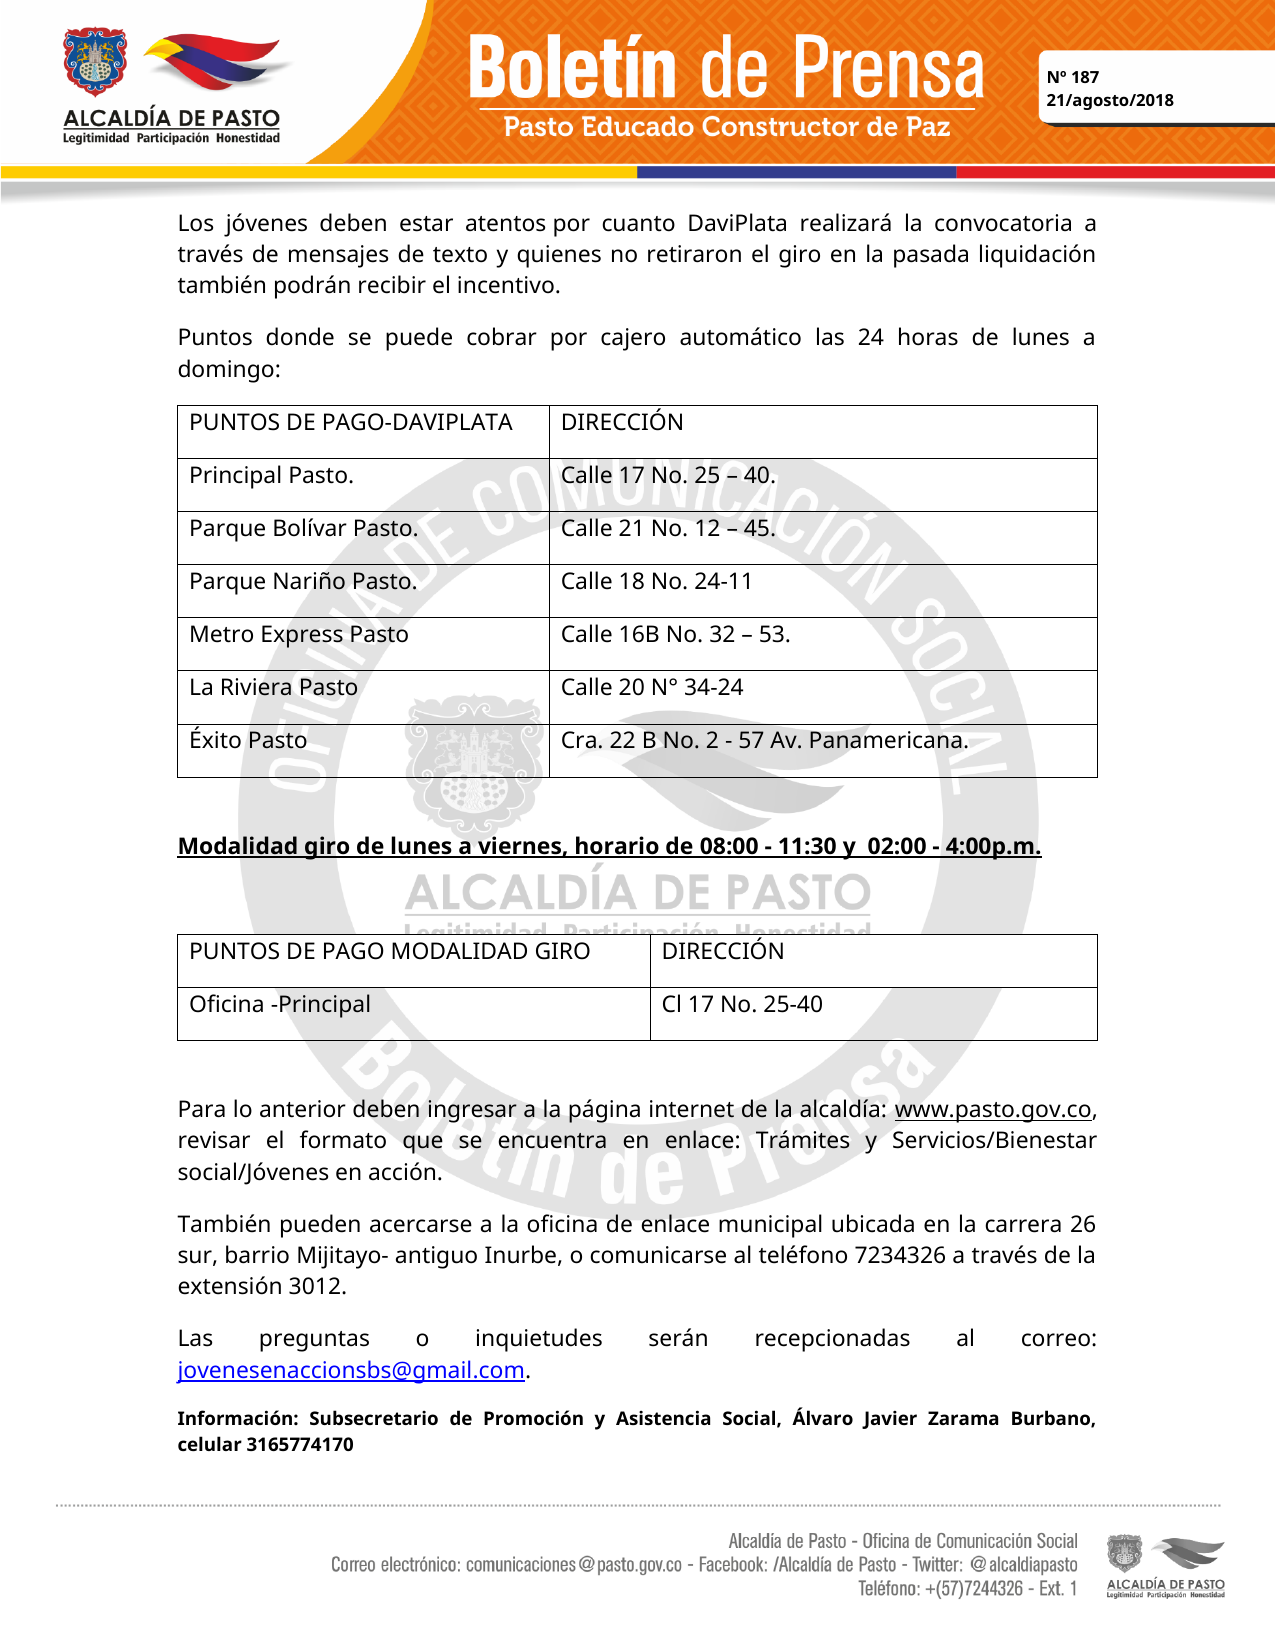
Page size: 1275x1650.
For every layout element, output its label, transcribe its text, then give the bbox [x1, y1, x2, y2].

table_cell Calle 17 No. 25 – 40. [550, 459, 1097, 511]
text También pueden acercarse a la oficina de enlace municipal ubicada en la carrera 26 sur, barrio Mijitayo- antiguo Inurbe, o comunicarse al teléfono 7234326 a través de la extensión 3012. [177, 1208, 1098, 1302]
table_cell La Riviera Pasto [178, 671, 549, 723]
table_cell Cra. 22 B No. 2 - 57 Av. Panamericana. [550, 725, 1097, 777]
table_cell Principal Pasto. [178, 459, 549, 511]
table_cell Calle 21 No. 12 – 45. [550, 512, 1097, 564]
table_cell Parque Nariño Pasto. [178, 565, 549, 617]
text Las preguntas o inquietudes serán recepcionadas al correo: jovenesenaccionsbs@gmail.com. [177, 1322, 1098, 1385]
table_cell Calle 16B No. 32 – 53. [550, 618, 1097, 670]
table_cell Calle 20 N° 34-24 [550, 671, 1097, 723]
table_cell Parque Bolívar Pasto. [178, 512, 549, 564]
text Modalidad giro de lunes a viernes, horario de 08:00 - 11:30 y 02:00 - 4:00p.m. [177, 830, 1098, 861]
text Información: Subsecretario de Promoción y Asistencia Social, Álvaro Javier Zarama Burbano, celular 3165774170 [177, 1406, 1098, 1457]
table_cell Cl 17 No. 25-40 [651, 988, 1097, 1040]
table_cell Éxito Pasto [178, 725, 549, 777]
picture [0, 0, 1275, 1645]
table_cell Oficina -Principal [178, 988, 650, 1040]
table_header DIRECCIÓN [651, 935, 1097, 987]
text Para lo anterior deben ingresar a la página internet de la alcaldía: www.pasto.gov.co, revisar el formato que se encuentra en enlace: Trámites y Servicios/Bienestar social/Jóvenes en acción. [177, 1093, 1098, 1187]
table_header DIRECCIÓN [550, 406, 1097, 458]
table_cell Calle 18 No. 24-11 [550, 565, 1097, 617]
text Puntos donde se puede cobrar por cajero automático las 24 horas de lunes a domingo: [177, 321, 1098, 384]
text Los jóvenes deben estar atentos por cuanto DaviPlata realizará la convocatoria a través de mensajes de texto y quienes no retiraron el giro en la pasada liquidación también podrán recibir el incentivo. [177, 207, 1098, 301]
table_header PUNTOS DE PAGO-DAVIPLATA [178, 406, 549, 458]
table_cell Metro Express Pasto [178, 618, 549, 670]
table_header PUNTOS DE PAGO MODALIDAD GIRO [178, 935, 650, 987]
